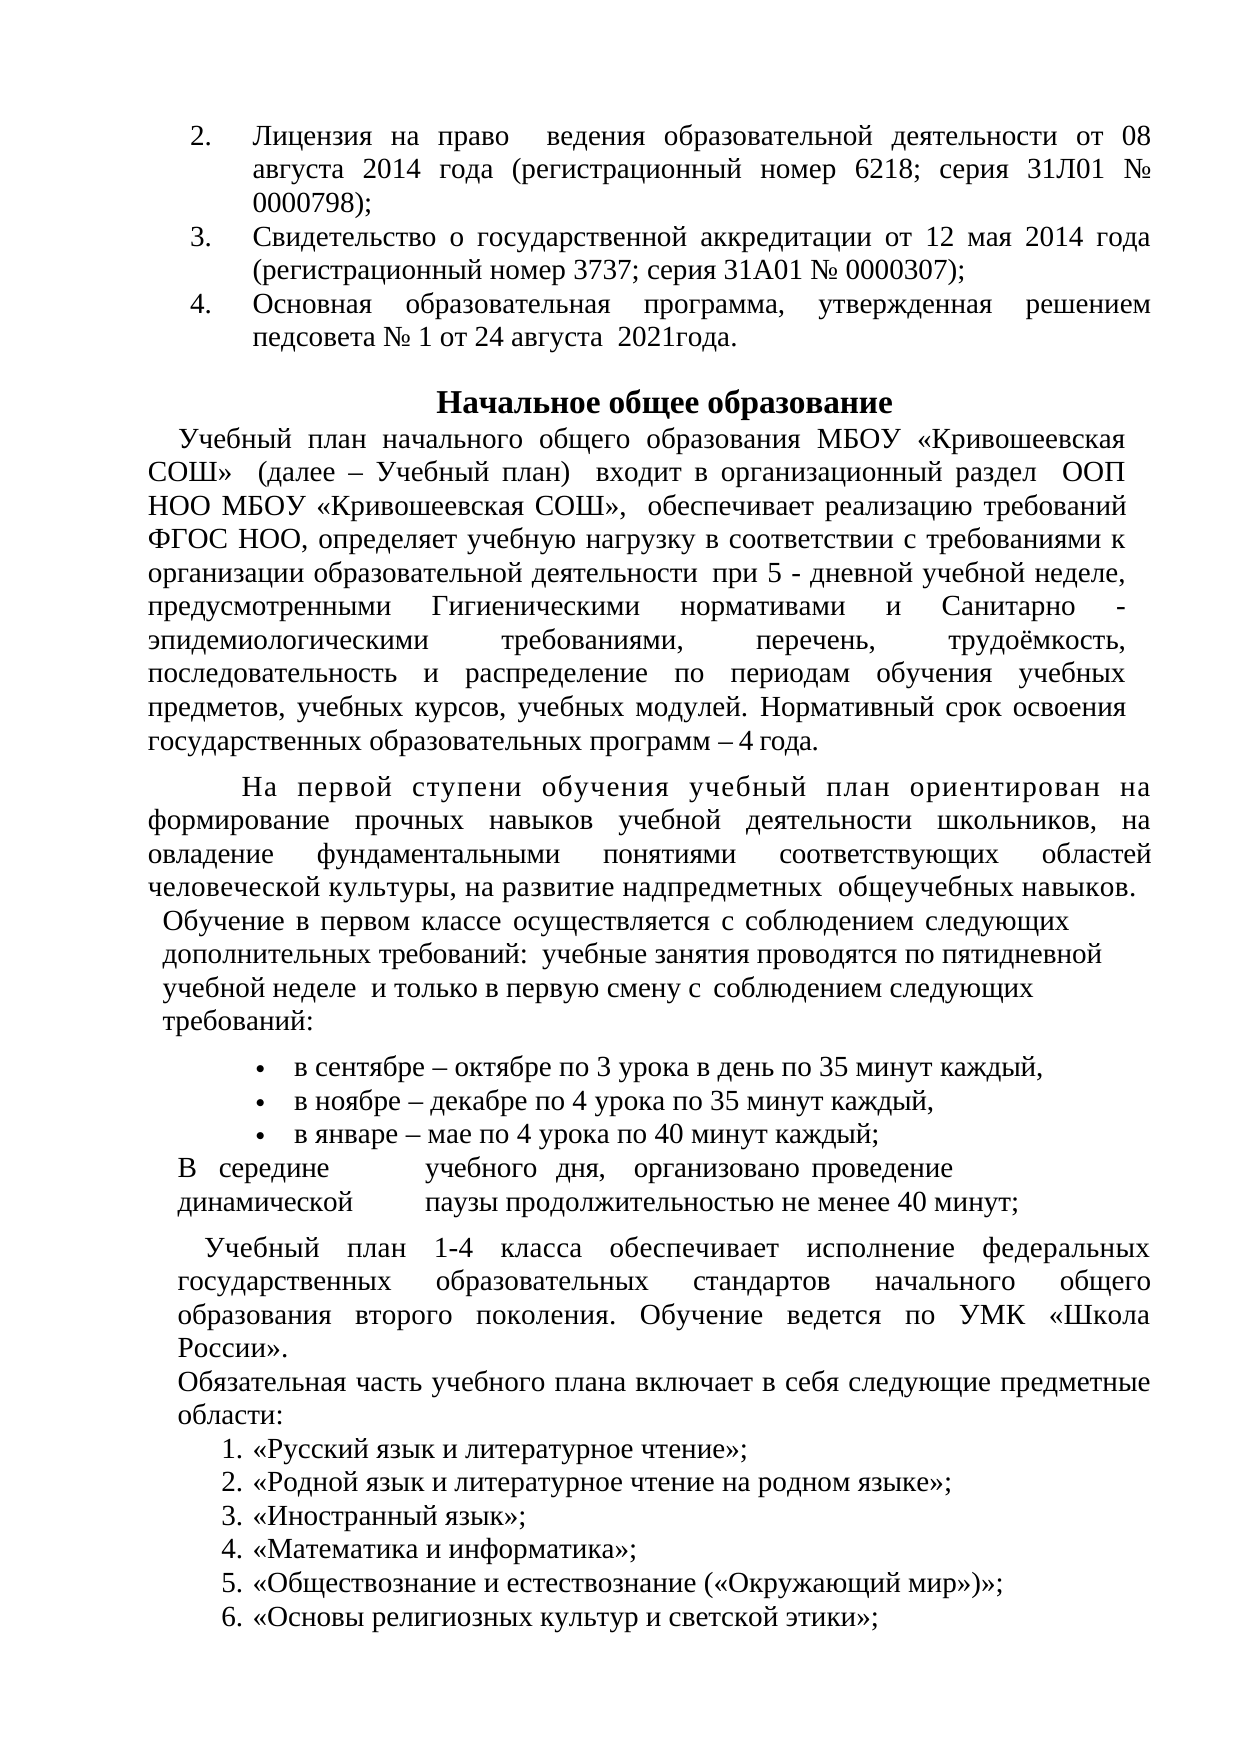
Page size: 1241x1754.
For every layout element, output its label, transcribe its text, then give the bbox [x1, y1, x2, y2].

list Свидетельство о государственной аккредитации от 12 мая 2014 года (регистрационный номер 3737; серия 31А01 № 0000307); [190, 219, 1152, 286]
text Учебный план начального общего образования МБОУ «Кривошеевская СОШ» (далее – Учебный план) входит в организационный раздел ООП НОО МБОУ «Кривошеевская СОШ», обеспечивает реализацию требований ФГОС НОО, определяет учебную нагрузку в соответствии с требованиями к организации образовательной деятельности при 5 - дневной учебной неделе, предусмотренными Гигиеническими нормативами и Санитарно - эпидемиологическими требованиями, перечень, трудоёмкость, последовательность и распределение по периодам обучения учебных предметов, учебных курсов, учебных модулей. Нормативный срок освоения государственных образовательных программ – 4 года. [146, 421, 1126, 756]
list в ноябре – декабре по 4 урока по 35 минут каждый, [257, 1083, 1152, 1117]
list «Иностранный язык»; [221, 1498, 1133, 1532]
list «Родной язык и литературное чтение на родном языке»; [221, 1464, 1133, 1498]
list «Обществознание и естествознание («Окружающий мир»)»; [221, 1565, 1133, 1599]
text Обучение в первом классе осуществляется с соблюдением следующих дополнительных требований: учебные занятия проводятся по пятидневной учебной неделе и только в первую смену с соблюдением следующих требований: [162, 903, 1152, 1037]
list «Математика и информатика»; [221, 1532, 1133, 1565]
list Лицензия на право ведения образовательной деятельности от 08 августа 2014 года (регистрационный номер 6218; серия 31Л01 № 0000798); [190, 118, 1152, 219]
text Обязательная часть учебного плана включает в себя следующие предметные области: [177, 1364, 1152, 1431]
list в январе – мае по 4 урока по 40 минут каждый; [257, 1117, 1152, 1150]
list «Русский язык и литературное чтение»; [221, 1431, 1133, 1464]
list в сентябре – октябре по 3 урока в день по 35 минут каждый, [257, 1049, 1152, 1083]
list Основная образовательная программа, утвержденная решением педсовета № 1 от 24 августа 2021года. [190, 286, 1152, 353]
text Учебный план 1-4 класса обеспечивает исполнение федеральных государственных образовательных стандартов начального общего образования второго поколения. Обучение ведется по УМК «Школа России». [177, 1230, 1152, 1364]
text В середине учебного дня, организовано проведение динамической паузы продолжительностью не менее 40 минут; [177, 1150, 1113, 1217]
list «Основы религиозных культур и светской этики»; [221, 1599, 1133, 1632]
text На первой ступени обучения учебный план ориентирован на формирование прочных навыков учебной деятельности школьников, на овладение фундаментальными понятиями соответствующих областей человеческой культуры, на развитие надпредметных общеучебных навыков. [148, 769, 1152, 903]
text Начальное общее образование [177, 387, 1152, 421]
